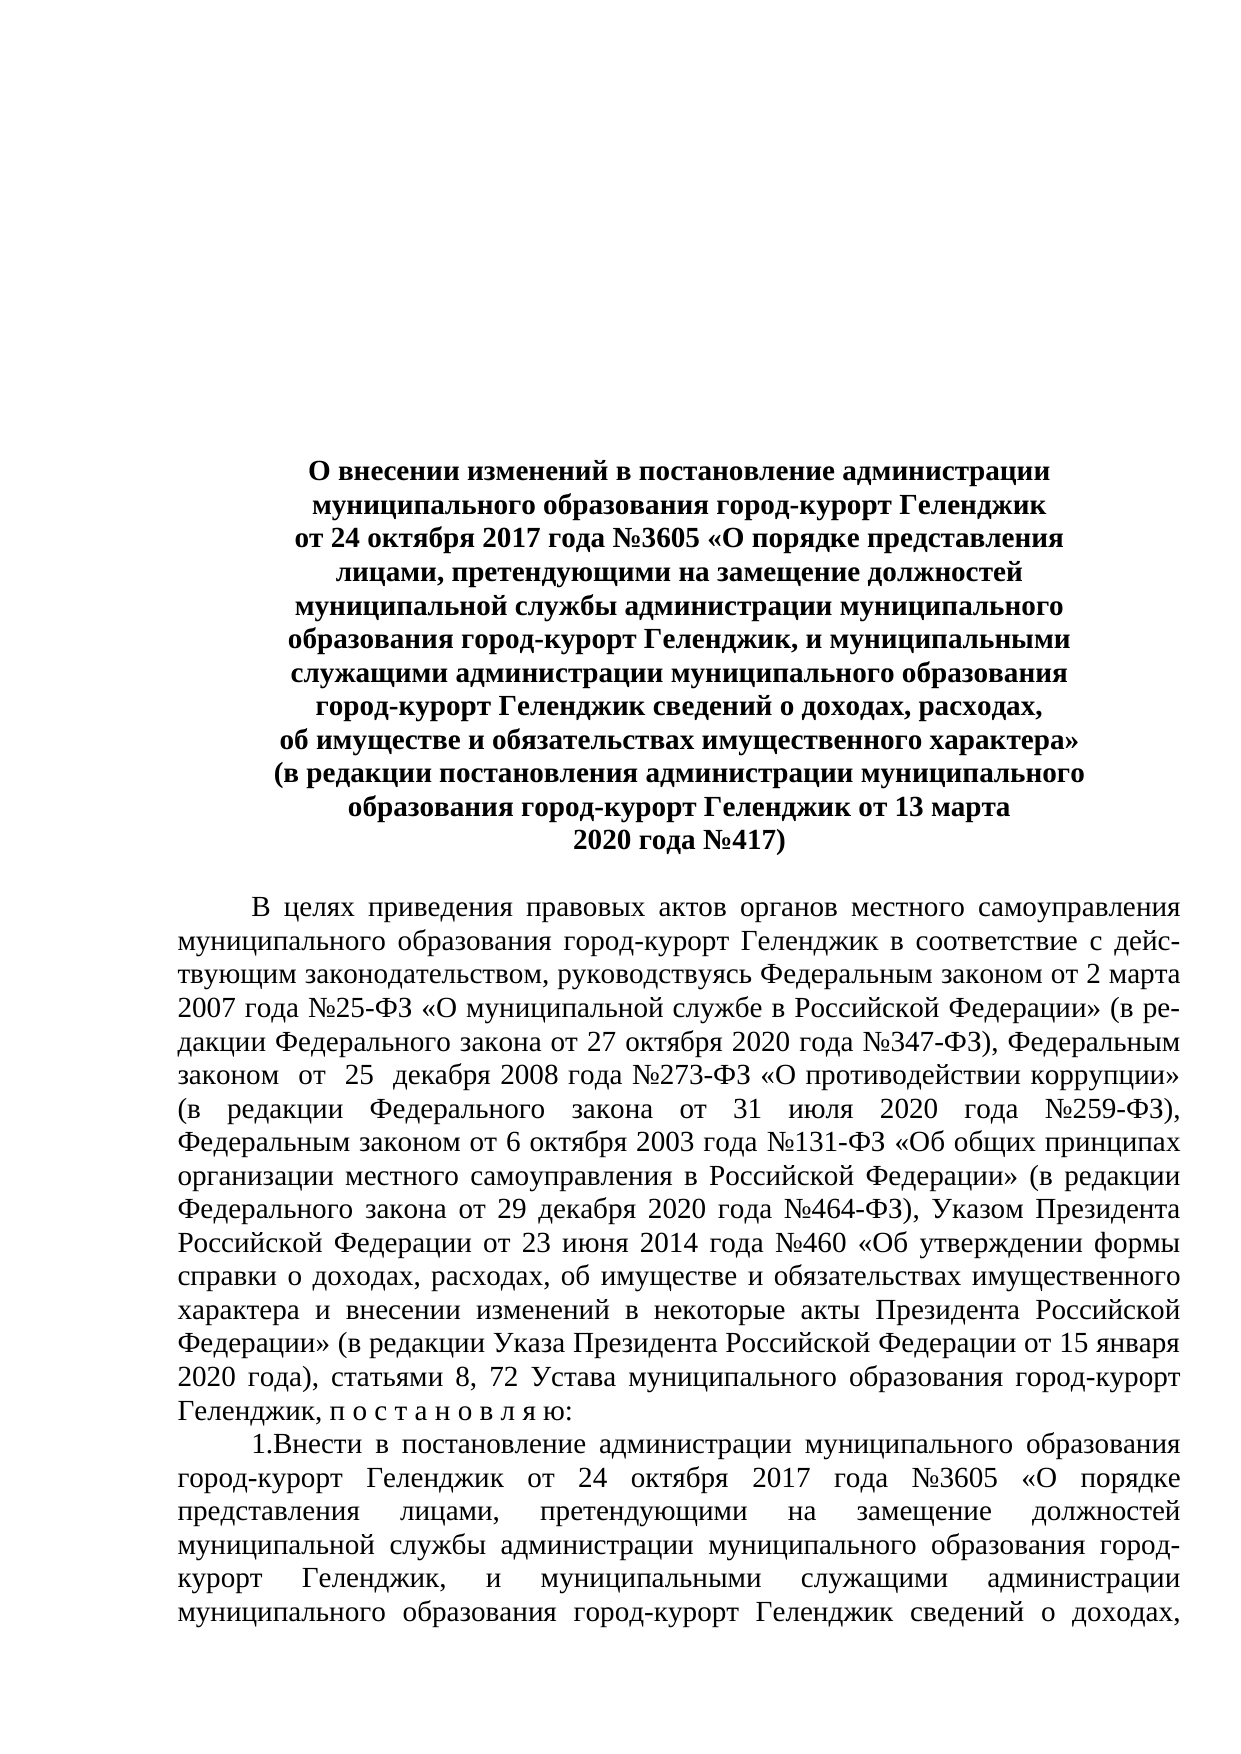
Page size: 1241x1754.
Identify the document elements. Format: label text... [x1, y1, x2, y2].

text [177, 1426, 1181, 1627]
text лицами, претендующими на замещение должностей [177, 554, 1181, 588]
text об имуществе и обязательствах имущественного характера» [177, 722, 1181, 755]
text О внесении изменений в постановление администрации [177, 453, 1181, 487]
text (в редакции постановления администрации муниципального [177, 755, 1181, 789]
text от 24 октября 2017 года №3605 «О порядке представления [177, 521, 1181, 554]
text В целях приведения правовых актов органов местного самоуправления муниципального образования город-курорт Геленджик в соответствие с дейс-твующим законодательством, руководствуясь Федеральным законом от 2 марта 2007 года №25-ФЗ «О муниципальной службе в Российской Федерации» (в ре-дакции Федерального закона от 27 октября 2020 года №347-ФЗ), Федеральным законом от 25 декабря 2008 года №273-ФЗ «О противодействии коррупции» (в редакции Федерального закона от 31 июля 2020 года №259-ФЗ), Федеральным законом от 6 октября 2003 года №131-ФЗ «Об общих принципах организации местного самоуправления в Российской Федерации» (в редакции Федерального закона от 29 декабря 2020 года №464-ФЗ), Указом Президента Российской Федерации от 23 июня 2014 года №460 «Об утверждении формы справки о доходах, расходах, об имуществе и обязательствах имущественного характера и внесении изменений в некоторые акты Президента Российской Федерации» (в редакции Указа Президента Российской Федерации от 15 января 2020 года), статьями 8, 72 Устава муниципального образования город-курорт Геленджик, п о с т а н о в л я ю: [177, 889, 1181, 1426]
text образования город-курорт Геленджик от 13 марта [177, 789, 1181, 822]
text муниципальной службы администрации муниципального [177, 588, 1181, 621]
text муниципального образования город-курорт Геленджик [177, 487, 1181, 521]
text служащими администрации муниципального образования [177, 655, 1181, 688]
text образования город-курорт Геленджик, и муниципальными [177, 621, 1181, 655]
text 2020 года №417) [177, 822, 1181, 856]
text город-курорт Геленджик сведений о доходах, расходах, [177, 688, 1181, 722]
